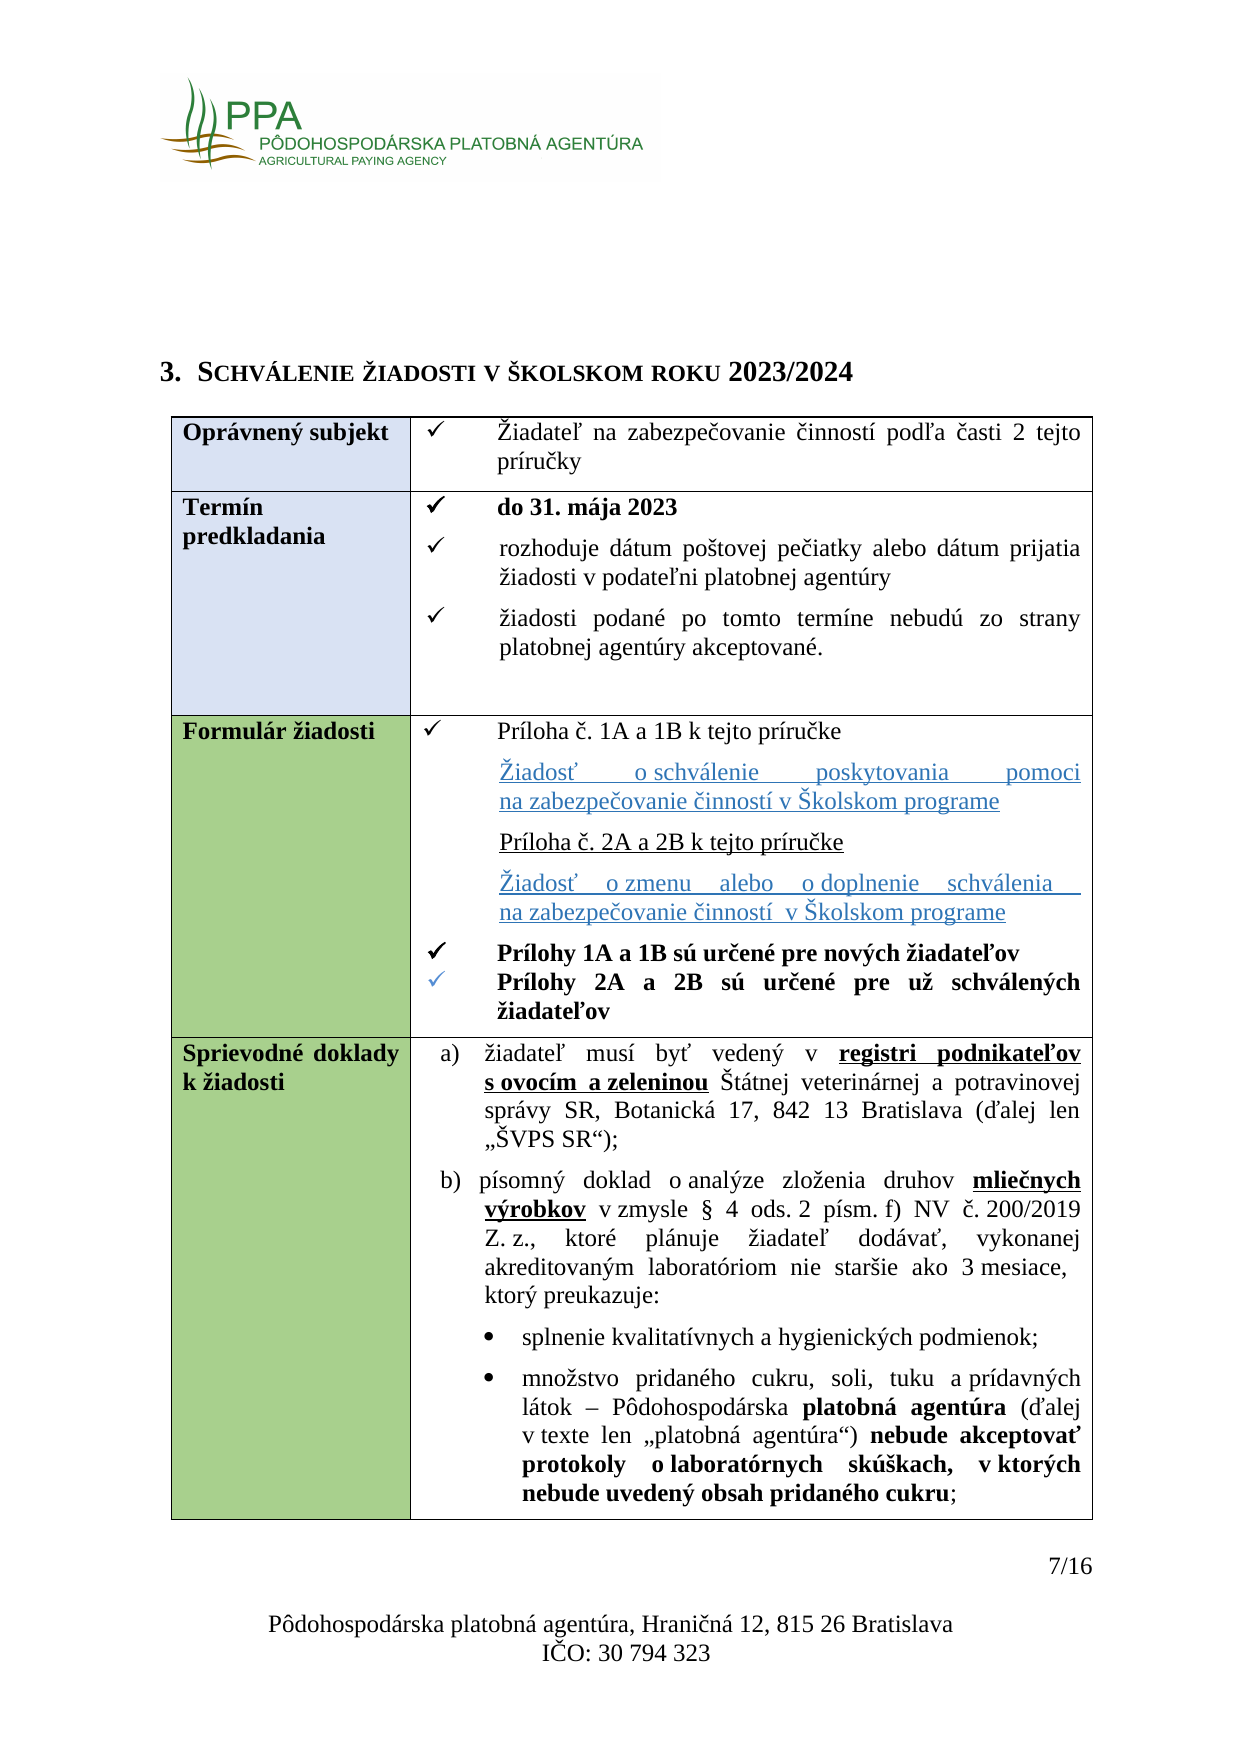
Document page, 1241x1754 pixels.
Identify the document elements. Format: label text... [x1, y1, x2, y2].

picture [159, 73, 662, 182]
table_header Žiadateľ na zabezpečovanie činností podľa časti 2 tejto príručky [411, 418, 1092, 491]
subtitle Schválenie žiadosti v školskom roku 2023/2024 [159, 354, 1092, 388]
table_cell Príloha č. 1A a 1B k tejto príručke Žiadosť o schválenie poskytovania pomoci na zabezpečovanie činností v Školskom programe Príloha č. 2A a 2B k tejto príručke Žiadosť o zmenu alebo o doplnenie schválenia na zabezpečovanie činností v Školskom programe Prílohy 1A a 1B sú určené pre nových žiadateľov Prílohy 2A a 2B sú určené pre už schválených žiadateľov [411, 716, 1092, 1037]
table_header Oprávnený subjekt [172, 418, 410, 491]
table_cell do 31. mája 2023 rozhoduje dátum poštovej pečiatky alebo dátum prijatia žiadosti v podateľni platobnej agentúry žiadosti podané po tomto termíne nebudú zo strany platobnej agentúry akceptované. [411, 492, 1092, 715]
table_cell Termín predkladania [172, 492, 410, 715]
table_cell Sprievodné doklady k žiadosti [172, 1038, 410, 1519]
table_cell Formulár žiadosti [172, 716, 410, 1037]
